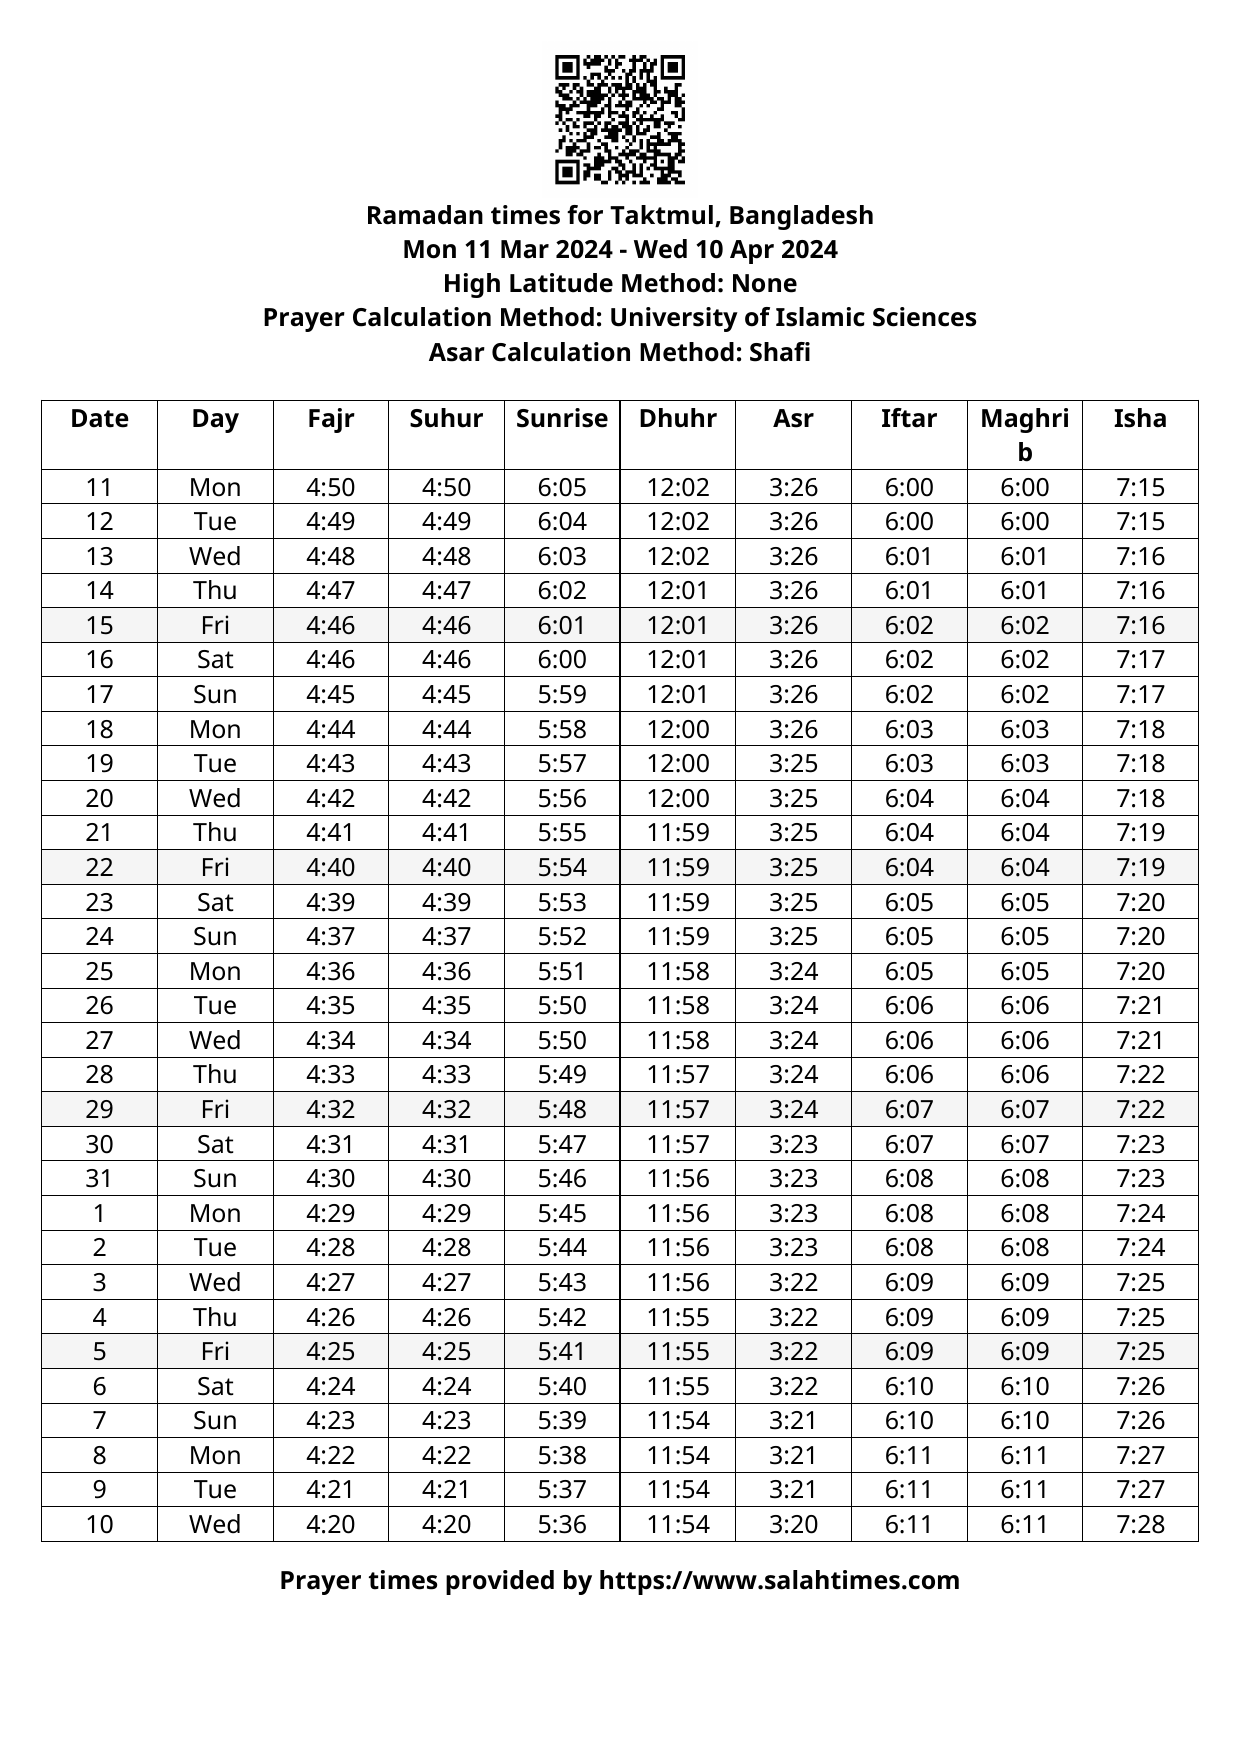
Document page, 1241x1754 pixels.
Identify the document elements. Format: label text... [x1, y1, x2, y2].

table_cell 7:16 [1083, 539, 1198, 572]
table_cell 11:58 [621, 1023, 735, 1057]
table_cell Sat [158, 1127, 273, 1160]
table_header Dhuhr [621, 401, 735, 469]
table_cell 5:58 [505, 712, 619, 745]
table_cell 4:41 [389, 816, 504, 849]
table_header Asr [736, 401, 851, 469]
table_cell 10 [42, 1507, 157, 1541]
table_cell 3:26 [736, 643, 851, 676]
table_cell 4:28 [389, 1231, 504, 1264]
table_cell 6:05 [968, 954, 1082, 987]
text High Latitude Method: None [42, 266, 1198, 300]
table_cell 3:26 [736, 677, 851, 711]
table_cell Thu [158, 1058, 273, 1091]
table_cell 30 [42, 1127, 157, 1160]
table_cell 5 [42, 1334, 157, 1368]
table_cell 4:24 [274, 1369, 388, 1402]
table_cell 4:32 [274, 1092, 388, 1126]
table_cell 5:46 [505, 1161, 619, 1195]
table_cell 6:00 [852, 470, 967, 503]
table_cell 4:46 [274, 643, 388, 676]
table_cell 6:05 [852, 954, 967, 987]
table_cell 6:04 [852, 850, 967, 884]
table_cell 3:26 [736, 504, 851, 538]
table_cell 6:06 [968, 1023, 1082, 1057]
table_cell 6:04 [852, 816, 967, 849]
table_cell 6:09 [968, 1265, 1082, 1299]
table_cell 4:37 [389, 919, 504, 953]
table_cell 3 [42, 1265, 157, 1299]
table_cell 7:24 [1083, 1196, 1198, 1229]
table_cell Tue [158, 1473, 273, 1506]
table_cell 7:26 [1083, 1404, 1198, 1437]
table_cell 7:27 [1083, 1473, 1198, 1506]
table_cell 6:06 [852, 1058, 967, 1091]
table_cell 4:43 [389, 746, 504, 780]
table_cell 11:54 [621, 1404, 735, 1437]
table_cell 4:34 [274, 1023, 388, 1057]
table_cell 4:20 [389, 1507, 504, 1541]
table_cell Thu [158, 816, 273, 849]
table_cell 21 [42, 816, 157, 849]
table_cell 4:36 [274, 954, 388, 987]
table_cell 11:57 [621, 1058, 735, 1091]
table_cell 7:22 [1083, 1058, 1198, 1091]
table_cell Fri [158, 850, 273, 884]
table_cell 6:08 [968, 1231, 1082, 1264]
table_cell 4:22 [274, 1438, 388, 1472]
table_cell 11:59 [621, 850, 735, 884]
table_cell 4:40 [389, 850, 504, 884]
table_cell 5:44 [505, 1231, 619, 1264]
table_cell 4:45 [389, 677, 504, 711]
table_cell 11:56 [621, 1231, 735, 1264]
table_cell 11:55 [621, 1369, 735, 1402]
table_cell 4:24 [389, 1369, 504, 1402]
table_cell 7:15 [1083, 504, 1198, 538]
table_cell 12:01 [621, 677, 735, 711]
table_cell Sun [158, 1161, 273, 1195]
table_cell 3:21 [736, 1404, 851, 1437]
table_cell 5:50 [505, 989, 619, 1022]
table_cell Mon [158, 1196, 273, 1229]
table_cell 7:16 [1083, 574, 1198, 607]
table_cell 5:47 [505, 1127, 619, 1160]
table_cell 6:00 [505, 643, 619, 676]
table_cell 6:04 [505, 504, 619, 538]
table_cell 1 [42, 1196, 157, 1229]
table_cell 4:33 [389, 1058, 504, 1091]
table_cell 3:24 [736, 1092, 851, 1126]
table_cell 6:11 [968, 1507, 1082, 1541]
table_cell 4:25 [389, 1334, 504, 1368]
table_cell 3:22 [736, 1265, 851, 1299]
table_cell 11:56 [621, 1161, 735, 1195]
table_header Maghrib [968, 401, 1082, 469]
table_cell 4:47 [274, 574, 388, 607]
table_cell 19 [42, 746, 157, 780]
table_header Day [158, 401, 273, 469]
table_cell Thu [158, 574, 273, 607]
table_cell 4:21 [389, 1473, 504, 1506]
table_cell 6:00 [968, 470, 1082, 503]
table_cell 6:02 [852, 643, 967, 676]
table_cell 4:29 [274, 1196, 388, 1229]
table_cell 7:17 [1083, 677, 1198, 711]
table_cell 6:03 [968, 712, 1082, 745]
table_cell 6:02 [852, 677, 967, 711]
table_cell 4:44 [274, 712, 388, 745]
table_cell 28 [42, 1058, 157, 1091]
table_cell 7 [42, 1404, 157, 1437]
table_cell 11:59 [621, 885, 735, 918]
table_cell Mon [158, 470, 273, 503]
table_cell 6:01 [852, 539, 967, 572]
table_cell 4:41 [274, 816, 388, 849]
table_cell Tue [158, 504, 273, 538]
text Mon 11 Mar 2024 - Wed 10 Apr 2024 [42, 232, 1198, 266]
table_cell 20 [42, 781, 157, 814]
table_cell 5:52 [505, 919, 619, 953]
table_cell 6:02 [505, 574, 619, 607]
table_cell Sat [158, 643, 273, 676]
table_cell Wed [158, 1265, 273, 1299]
table_cell Sun [158, 919, 273, 953]
text Ramadan times for Taktmul, Bangladesh [42, 198, 1198, 232]
table_cell 6:03 [852, 746, 967, 780]
table_cell 12:00 [621, 746, 735, 780]
table_cell 3:23 [736, 1127, 851, 1160]
table_cell 6:08 [852, 1196, 967, 1229]
table_cell 12:02 [621, 539, 735, 572]
table_cell 6:05 [968, 885, 1082, 918]
table_cell 6:02 [968, 643, 1082, 676]
table_cell 6:07 [852, 1092, 967, 1126]
table_cell Fri [158, 1092, 273, 1126]
table_cell 4:42 [389, 781, 504, 814]
table_cell 11:57 [621, 1127, 735, 1160]
table_header Sunrise [505, 401, 619, 469]
table_cell 4:39 [274, 885, 388, 918]
table_cell 3:21 [736, 1438, 851, 1472]
table_cell 6:04 [968, 781, 1082, 814]
table_cell 6:05 [852, 885, 967, 918]
table_cell 6:08 [852, 1231, 967, 1264]
table_cell 26 [42, 989, 157, 1022]
table_cell 4:46 [274, 608, 388, 642]
table_cell 4:43 [274, 746, 388, 780]
table_cell 3:21 [736, 1473, 851, 1506]
table_cell 4:50 [274, 470, 388, 503]
table_cell 4:44 [389, 712, 504, 745]
table_cell 4 [42, 1300, 157, 1333]
table_cell 5:40 [505, 1369, 619, 1402]
table_cell Tue [158, 1231, 273, 1264]
table_cell Wed [158, 781, 273, 814]
table_cell 5:48 [505, 1092, 619, 1126]
text Prayer Calculation Method: University of Islamic Sciences [42, 300, 1198, 334]
table_cell 4:29 [389, 1196, 504, 1229]
table_cell 3:26 [736, 470, 851, 503]
table_cell 27 [42, 1023, 157, 1057]
table_cell 18 [42, 712, 157, 745]
table_cell 7:16 [1083, 608, 1198, 642]
table_cell 3:25 [736, 850, 851, 884]
table_cell 3:24 [736, 989, 851, 1022]
table_cell 3:25 [736, 919, 851, 953]
table_cell 7:18 [1083, 712, 1198, 745]
table_cell 5:42 [505, 1300, 619, 1333]
table_cell 6:03 [505, 539, 619, 572]
table_cell 7:25 [1083, 1334, 1198, 1368]
table_cell Tue [158, 989, 273, 1022]
table_cell 6:04 [852, 781, 967, 814]
table_cell 5:45 [505, 1196, 619, 1229]
table_cell 4:25 [274, 1334, 388, 1368]
table_cell 6:09 [852, 1300, 967, 1333]
table_cell 4:23 [389, 1404, 504, 1437]
table_cell 5:57 [505, 746, 619, 780]
table_cell Fri [158, 608, 273, 642]
table_cell 6:08 [968, 1161, 1082, 1195]
table_cell 11:54 [621, 1473, 735, 1506]
table_cell 5:37 [505, 1473, 619, 1506]
table_cell 7:27 [1083, 1438, 1198, 1472]
table_cell 11:59 [621, 816, 735, 849]
table_cell 17 [42, 677, 157, 711]
table_cell 12:02 [621, 470, 735, 503]
table_cell 3:20 [736, 1507, 851, 1541]
table_cell 6:00 [968, 504, 1082, 538]
table_cell 7:26 [1083, 1369, 1198, 1402]
table_cell 8 [42, 1438, 157, 1472]
table_cell 22 [42, 850, 157, 884]
table_header Isha [1083, 401, 1198, 469]
table_cell 7:25 [1083, 1300, 1198, 1333]
table_cell 5:54 [505, 850, 619, 884]
table_cell Fri [158, 1334, 273, 1368]
table_cell 6:04 [968, 816, 1082, 849]
text Prayer times provided by https://www.salahtimes.com [42, 1563, 1198, 1597]
table_cell 5:41 [505, 1334, 619, 1368]
table_cell 3:25 [736, 746, 851, 780]
table_cell 3:26 [736, 539, 851, 572]
table_cell 12:01 [621, 574, 735, 607]
table_cell 5:59 [505, 677, 619, 711]
table_cell 4:37 [274, 919, 388, 953]
table_cell Mon [158, 712, 273, 745]
table_cell 31 [42, 1161, 157, 1195]
table_cell 7:23 [1083, 1127, 1198, 1160]
table_cell 14 [42, 574, 157, 607]
table_cell 11:56 [621, 1265, 735, 1299]
table_cell 6:10 [968, 1369, 1082, 1402]
table_cell 16 [42, 643, 157, 676]
table_cell 3:24 [736, 1058, 851, 1091]
table_cell 6:01 [968, 539, 1082, 572]
table_cell 7:28 [1083, 1507, 1198, 1541]
table_cell 6:11 [852, 1438, 967, 1472]
table_cell 4:21 [274, 1473, 388, 1506]
table_cell 6:11 [968, 1438, 1082, 1472]
table_cell 4:36 [389, 954, 504, 987]
table_cell 4:45 [274, 677, 388, 711]
table_cell 6:06 [852, 989, 967, 1022]
table_cell 3:24 [736, 954, 851, 987]
table_cell Thu [158, 1300, 273, 1333]
table_cell 11:58 [621, 989, 735, 1022]
table_cell 5:53 [505, 885, 619, 918]
table_cell 4:30 [389, 1161, 504, 1195]
table_cell 4:46 [389, 608, 504, 642]
table_cell 13 [42, 539, 157, 572]
table_cell 6:05 [852, 919, 967, 953]
table_cell 5:36 [505, 1507, 619, 1541]
table_cell 12 [42, 504, 157, 538]
table_cell 5:55 [505, 816, 619, 849]
table_cell 6:07 [852, 1127, 967, 1160]
table_cell 7:20 [1083, 954, 1198, 987]
table_cell 6:10 [852, 1369, 967, 1402]
table_cell 6:08 [852, 1161, 967, 1195]
table_cell 12:02 [621, 504, 735, 538]
table_cell Mon [158, 954, 273, 987]
table_cell Sat [158, 1369, 273, 1402]
table_cell 12:00 [621, 781, 735, 814]
table_cell 3:25 [736, 816, 851, 849]
table_cell Mon [158, 1438, 273, 1472]
table_cell Sat [158, 885, 273, 918]
picture [542, 41, 699, 198]
table_cell 4:27 [274, 1265, 388, 1299]
table_cell 4:47 [389, 574, 504, 607]
table_cell 7:20 [1083, 919, 1198, 953]
table_cell 6:06 [968, 1058, 1082, 1091]
table_cell 6:00 [852, 504, 967, 538]
table_cell 3:23 [736, 1196, 851, 1229]
table_cell 6:03 [852, 712, 967, 745]
table_cell 3:22 [736, 1334, 851, 1368]
table_cell 6 [42, 1369, 157, 1402]
table_cell 7:21 [1083, 1023, 1198, 1057]
table_cell 5:51 [505, 954, 619, 987]
table_cell 6:07 [968, 1127, 1082, 1160]
text Asar Calculation Method: Shafi [42, 334, 1198, 368]
table_cell 4:48 [274, 539, 388, 572]
table_cell 3:25 [736, 781, 851, 814]
table_cell 4:26 [389, 1300, 504, 1333]
table_cell 7:18 [1083, 781, 1198, 814]
table_cell 4:26 [274, 1300, 388, 1333]
table_header Fajr [274, 401, 388, 469]
table_cell 6:01 [505, 608, 619, 642]
table_cell 7:25 [1083, 1265, 1198, 1299]
table_cell 6:04 [968, 850, 1082, 884]
table_cell 6:09 [852, 1334, 967, 1368]
table_cell 5:50 [505, 1023, 619, 1057]
table_cell 3:22 [736, 1300, 851, 1333]
table_cell 6:11 [968, 1473, 1082, 1506]
table_cell 9 [42, 1473, 157, 1506]
table_cell 4:33 [274, 1058, 388, 1091]
table_cell 6:11 [852, 1473, 967, 1506]
table_cell 5:43 [505, 1265, 619, 1299]
table_cell 4:27 [389, 1265, 504, 1299]
table_cell 4:31 [389, 1127, 504, 1160]
table_cell 4:34 [389, 1023, 504, 1057]
table_cell 11:55 [621, 1334, 735, 1368]
table_cell 4:40 [274, 850, 388, 884]
table_cell 4:31 [274, 1127, 388, 1160]
table_cell 4:39 [389, 885, 504, 918]
table_cell 4:32 [389, 1092, 504, 1126]
table_cell 2 [42, 1231, 157, 1264]
table_cell 11:54 [621, 1507, 735, 1541]
table_cell 3:26 [736, 574, 851, 607]
table_cell 7:20 [1083, 885, 1198, 918]
table_cell 23 [42, 885, 157, 918]
table_cell 3:26 [736, 712, 851, 745]
table_cell 6:02 [852, 608, 967, 642]
table_cell 29 [42, 1092, 157, 1126]
table_cell 4:35 [389, 989, 504, 1022]
table_cell 5:56 [505, 781, 619, 814]
table_cell 11 [42, 470, 157, 503]
table_cell 4:22 [389, 1438, 504, 1472]
table_cell 5:38 [505, 1438, 619, 1472]
table_cell 7:24 [1083, 1231, 1198, 1264]
table_cell 6:02 [968, 608, 1082, 642]
table_cell Sun [158, 1404, 273, 1437]
table_cell 7:21 [1083, 989, 1198, 1022]
table_cell 4:42 [274, 781, 388, 814]
table_cell 7:17 [1083, 643, 1198, 676]
table_cell 4:28 [274, 1231, 388, 1264]
table_cell 7:19 [1083, 850, 1198, 884]
table_cell 7:23 [1083, 1161, 1198, 1195]
table_cell 11:56 [621, 1196, 735, 1229]
table_cell 6:09 [968, 1334, 1082, 1368]
table_cell 4:23 [274, 1404, 388, 1437]
table_cell 6:09 [968, 1300, 1082, 1333]
table_cell Sun [158, 677, 273, 711]
table_header Suhur [389, 401, 504, 469]
table_cell 6:06 [968, 989, 1082, 1022]
table_cell 6:03 [968, 746, 1082, 780]
table_cell 11:57 [621, 1092, 735, 1126]
table_cell 4:20 [274, 1507, 388, 1541]
table_cell Wed [158, 539, 273, 572]
table_cell 12:01 [621, 608, 735, 642]
table_cell Tue [158, 746, 273, 780]
table_cell 5:39 [505, 1404, 619, 1437]
table_cell 12:01 [621, 643, 735, 676]
table_cell 3:23 [736, 1231, 851, 1264]
table_header Iftar [852, 401, 967, 469]
table_header Date [42, 401, 157, 469]
table_cell 6:11 [852, 1507, 967, 1541]
table_cell 24 [42, 919, 157, 953]
table_cell 11:58 [621, 954, 735, 987]
table_cell 4:50 [389, 470, 504, 503]
table_cell 11:55 [621, 1300, 735, 1333]
table_cell 4:48 [389, 539, 504, 572]
table_cell 3:22 [736, 1369, 851, 1402]
table_cell Wed [158, 1023, 273, 1057]
table_cell 4:46 [389, 643, 504, 676]
table_cell 4:30 [274, 1161, 388, 1195]
table_cell 6:01 [968, 574, 1082, 607]
table_cell 6:10 [852, 1404, 967, 1437]
table_cell 11:59 [621, 919, 735, 953]
table_cell 7:19 [1083, 816, 1198, 849]
table_cell 6:08 [968, 1196, 1082, 1229]
table_cell 6:05 [968, 919, 1082, 953]
table_cell 11:54 [621, 1438, 735, 1472]
table_cell 7:18 [1083, 746, 1198, 780]
table_cell 3:23 [736, 1161, 851, 1195]
table_cell 7:22 [1083, 1092, 1198, 1126]
table_cell 12:00 [621, 712, 735, 745]
table_cell 4:35 [274, 989, 388, 1022]
table_cell 6:01 [852, 574, 967, 607]
table_cell 5:49 [505, 1058, 619, 1091]
table_cell 6:06 [852, 1023, 967, 1057]
table_cell 6:05 [505, 470, 619, 503]
table_cell 4:49 [274, 504, 388, 538]
table_cell 3:25 [736, 885, 851, 918]
table_cell 6:10 [968, 1404, 1082, 1437]
table_cell 25 [42, 954, 157, 987]
table_cell 3:26 [736, 608, 851, 642]
table_cell 15 [42, 608, 157, 642]
table_cell 4:49 [389, 504, 504, 538]
table_cell 7:15 [1083, 470, 1198, 503]
table_cell 3:24 [736, 1023, 851, 1057]
table_cell 6:09 [852, 1265, 967, 1299]
table_cell 6:07 [968, 1092, 1082, 1126]
table_cell Wed [158, 1507, 273, 1541]
table_cell 6:02 [968, 677, 1082, 711]
